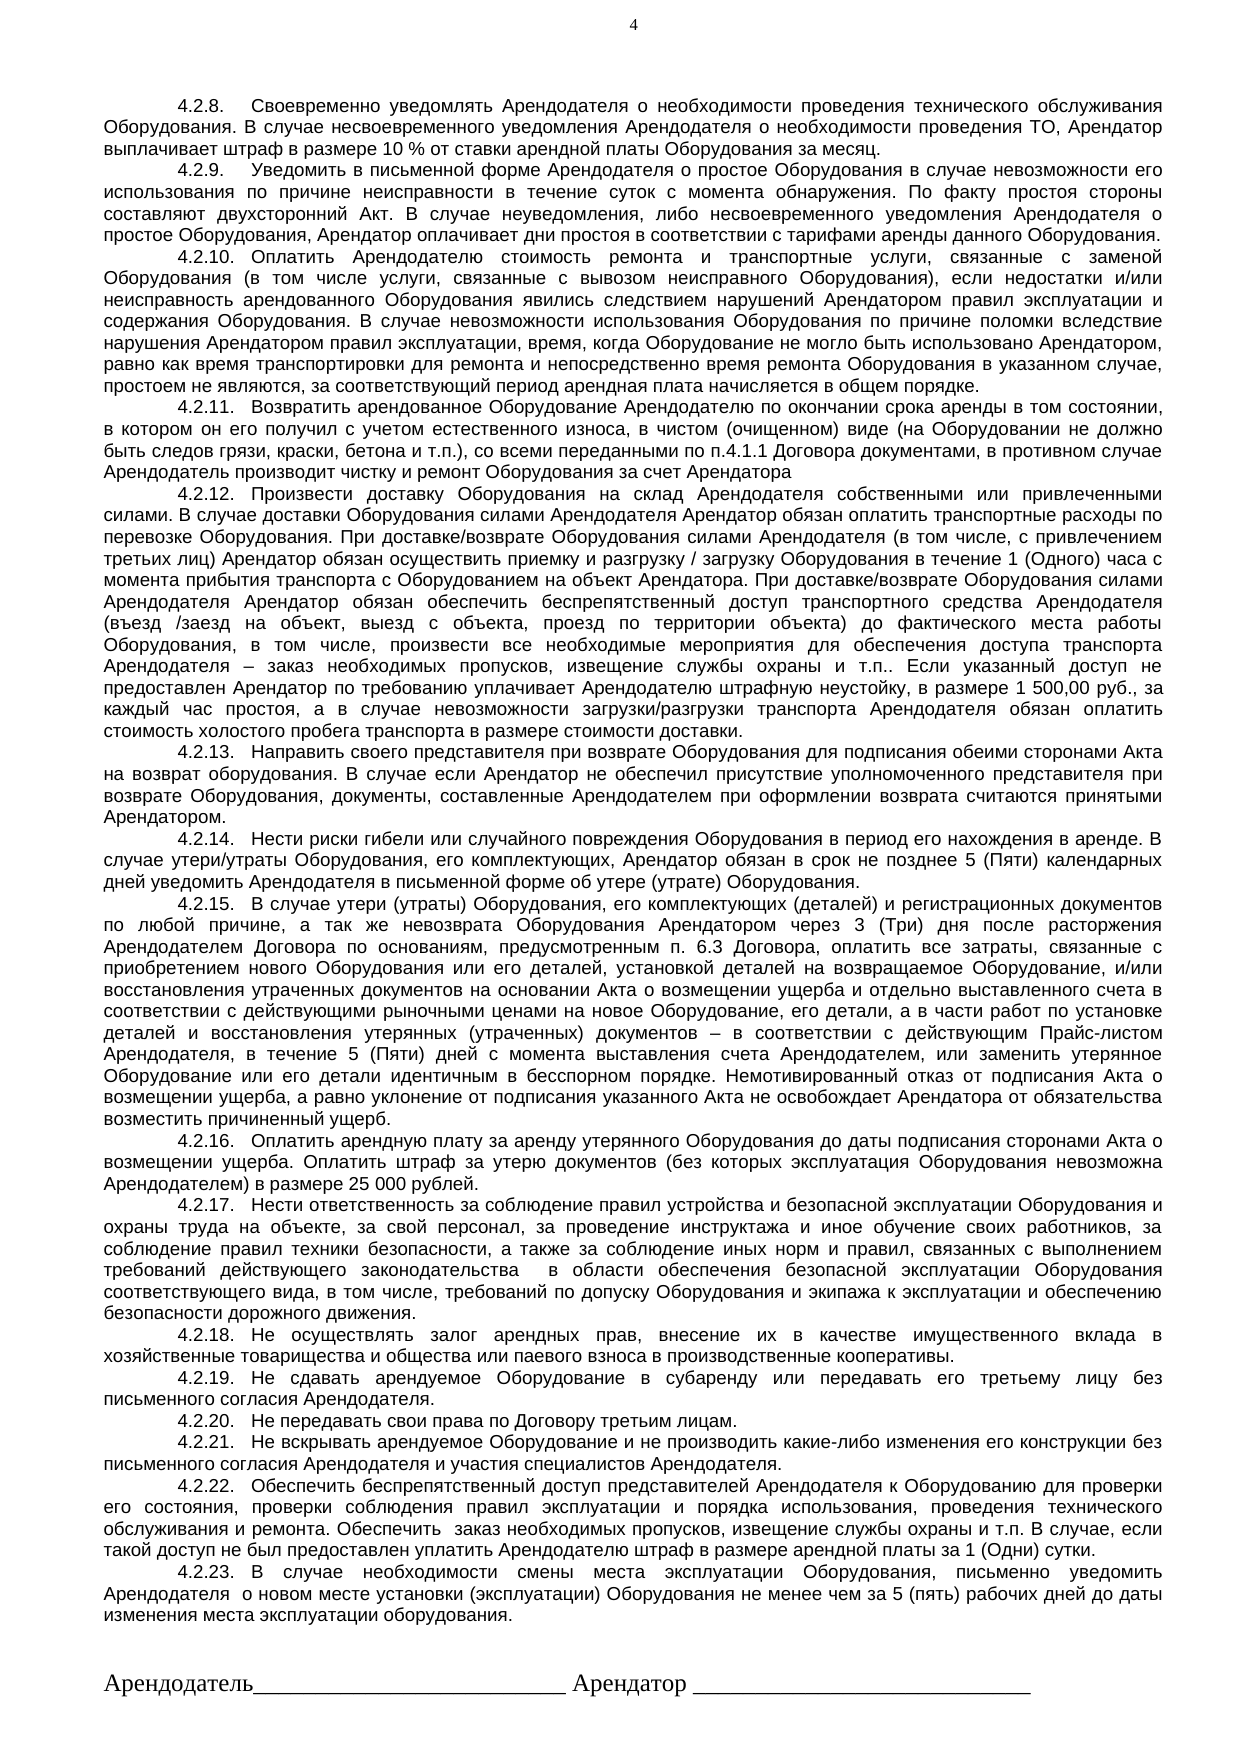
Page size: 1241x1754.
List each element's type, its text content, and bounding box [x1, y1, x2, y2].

list Произвести доставку Оборудования на склад Арендодателя собственными или привлеченными силами. В случае доставки Оборудования силами Арендодателя Арендатор обязан оплатить транспортные расходы по перевозке Оборудования. При доставке/возврате Оборудования силами Арендодателя (в том числе, с привлечением третьих лиц) Арендатор обязан осуществить приемку и разгрузку / загрузку Оборудования в течение 1 (Одного) часа с момента прибытия транспорта с Оборудованием на объект Арендатора. При доставке/возврате Оборудования силами Арендодателя Арендатор обязан обеспечить беспрепятственный доступ транспортного средства Арендодателя (въезд /заезд на объект, выезд с объекта, проезд по территории объекта) до фактического места работы Оборудования, в том числе, произвести все необходимые мероприятия для обеспечения доступа транспорта Арендодателя – заказ необходимых пропусков, извещение службы охраны и т.п.. Если указанный доступ не предоставлен Арендатор по требованию уплачивает Арендодателю штрафную неустойку, в размере 1 500,00 руб., за каждый час простоя, а в случае невозможности загрузки/разгрузки транспорта Арендодателя обязан оплатить стоимость холостого пробега транспорта в размере стоимости доставки. [103, 483, 1163, 741]
list Не передавать свои права по Договору третьим лицам. [103, 1410, 1163, 1431]
list Оплатить Арендодателю стоимость ремонта и транспортные услуги, связанные с заменой Оборудования (в том числе услуги, связанные с вывозом неисправного Оборудования), если недостатки и/или неисправность арендованного Оборудования явились следствием нарушений Арендатором правил эксплуатации и содержания Оборудования. В случае невозможности использования Оборудования по причине поломки вследствие нарушения Арендатором правил эксплуатации, время, когда Оборудование не могло быть использовано Арендатором, равно как время транспортировки для ремонта и непосредственно время ремонта Оборудования в указанном случае, простоем не являются, за соответствующий период арендная плата начисляется в общем порядке. [103, 245, 1163, 396]
list Нести ответственность за соблюдение правил устройства и безопасной эксплуатации Оборудования и охраны труда на объекте, за свой персонал, за проведение инструктажа и иное обучение своих работников, за соблюдение правил техники безопасности, а также за соблюдение иных норм и правил, связанных с выполнением требований действующего законодательства в области обеспечения безопасной эксплуатации Оборудования соответствующего вида, в том числе, требований по допуску Оборудования и экипажа к эксплуатации и обеспечению безопасности дорожного движения. [103, 1194, 1163, 1323]
list Возвратить арендованное Оборудование Арендодателю по окончании срока аренды в том состоянии, в котором он его получил с учетом естественного износа, в чистом (очищенном) виде (на Оборудовании не должно быть следов грязи, краски, бетона и т.п.), со всеми переданными по п.4.1.1 Договора документами, в противном случае Арендодатель производит чистку и ремонт Оборудования за счет Арендатора [103, 396, 1163, 483]
list Направить своего представителя при возврате Оборудования для подписания обеими сторонами Акта на возврат оборудования. В случае если Арендатор не обеспечил присутствие уполномоченного представителя при возврате Оборудования, документы, составленные Арендодателем при оформлении возврата считаются принятыми Арендатором. [103, 741, 1163, 828]
list Не сдавать арендуемое Оборудование в субаренду или передавать его третьему лицу без письменного согласия Арендодателя. [103, 1367, 1163, 1410]
list Не вскрывать арендуемое Оборудование и не производить какие-либо изменения его конструкции без письменного согласия Арендодателя и участия специалистов Арендодателя. [103, 1431, 1163, 1474]
list Не осуществлять залог арендных прав, внесение их в качестве имущественного вклада в хозяйственные товарищества и общества или паевого взноса в производственные кооперативы. [103, 1323, 1163, 1367]
list Обеспечить беспрепятственный доступ представителей Арендодателя к Оборудованию для проверки его состояния, проверки соблюдения правил эксплуатации и порядка использования, проведения технического обслуживания и ремонта. Обеспечить заказ необходимых пропусков, извещение службы охраны и т.п. В случае, если такой доступ не был предоставлен уплатить Арендодателю штраф в размере арендной платы за 1 (Одни) сутки. [103, 1474, 1163, 1561]
list В случае утери (утраты) Оборудования, его комплектующих (деталей) и регистрационных документов по любой причине, а так же невозврата Оборудования Арендатором через 3 (Три) дня после расторжения Арендодателем Договора по основаниям, предусмотренным п. 6.3 Договора, оплатить все затраты, связанные с приобретением нового Оборудования или его деталей, установкой деталей на возвращаемое Оборудование, и/или восстановления утраченных документов на основании Акта о возмещении ущерба и отдельно выставленного счета в соответствии с действующими рыночными ценами на новое Оборудование, его детали, а в части работ по установке деталей и восстановления утерянных (утраченных) документов – в соответствии с действующим Прайс-листом Арендодателя, в течение 5 (Пяти) дней с момента выставления счета Арендодателем, или заменить утерянное Оборудование или его детали идентичным в бесспорном порядке. Немотивированный отказ от подписания Акта о возмещении ущерба, а равно уклонение от подписания указанного Акта не освобождает Арендатора от обязательства возместить причиненный ущерб. [103, 892, 1163, 1129]
list Оплатить арендную плату за аренду утерянного Оборудования до даты подписания сторонами Акта о возмещении ущерба. Оплатить штраф за утерю документов (без которых эксплуатация Оборудования невозможна Арендодателем) в размере 25 000 рублей. [103, 1129, 1163, 1194]
list В случае необходимости смены места эксплуатации Оборудования, письменно уведомить Арендодателя о новом месте установки (эксплуатации) Оборудования не менее чем за 5 (пять) рабочих дней до даты изменения места эксплуатации оборудования. [103, 1561, 1163, 1625]
list Своевременно уведомлять Арендодателя о необходимости проведения технического обслуживания Оборудования. В случае несвоевременного уведомления Арендодателя о необходимости проведения ТО, Арендатор выплачивает штраф в размере 10 % от ставки арендной платы Оборудования за месяц. [103, 94, 1163, 159]
list Уведомить в письменной форме Арендодателя о простое Оборудования в случае невозможности его использования по причине неисправности в течение суток с момента обнаружения. По факту простоя стороны составляют двухсторонний Акт. В случае неуведомления, либо несвоевременного уведомления Арендодателя о простое Оборудования, Арендатор оплачивает дни простоя в соответствии с тарифами аренды данного Оборудования. [103, 159, 1163, 245]
list Нести риски гибели или случайного повреждения Оборудования в период его нахождения в аренде. В случае утери/утраты Оборудования, его комплектующих, Арендатор обязан в срок не позднее 5 (Пяти) календарных дней уведомить Арендодателя в письменной форме об утере (утрате) Оборудования. [103, 828, 1163, 892]
